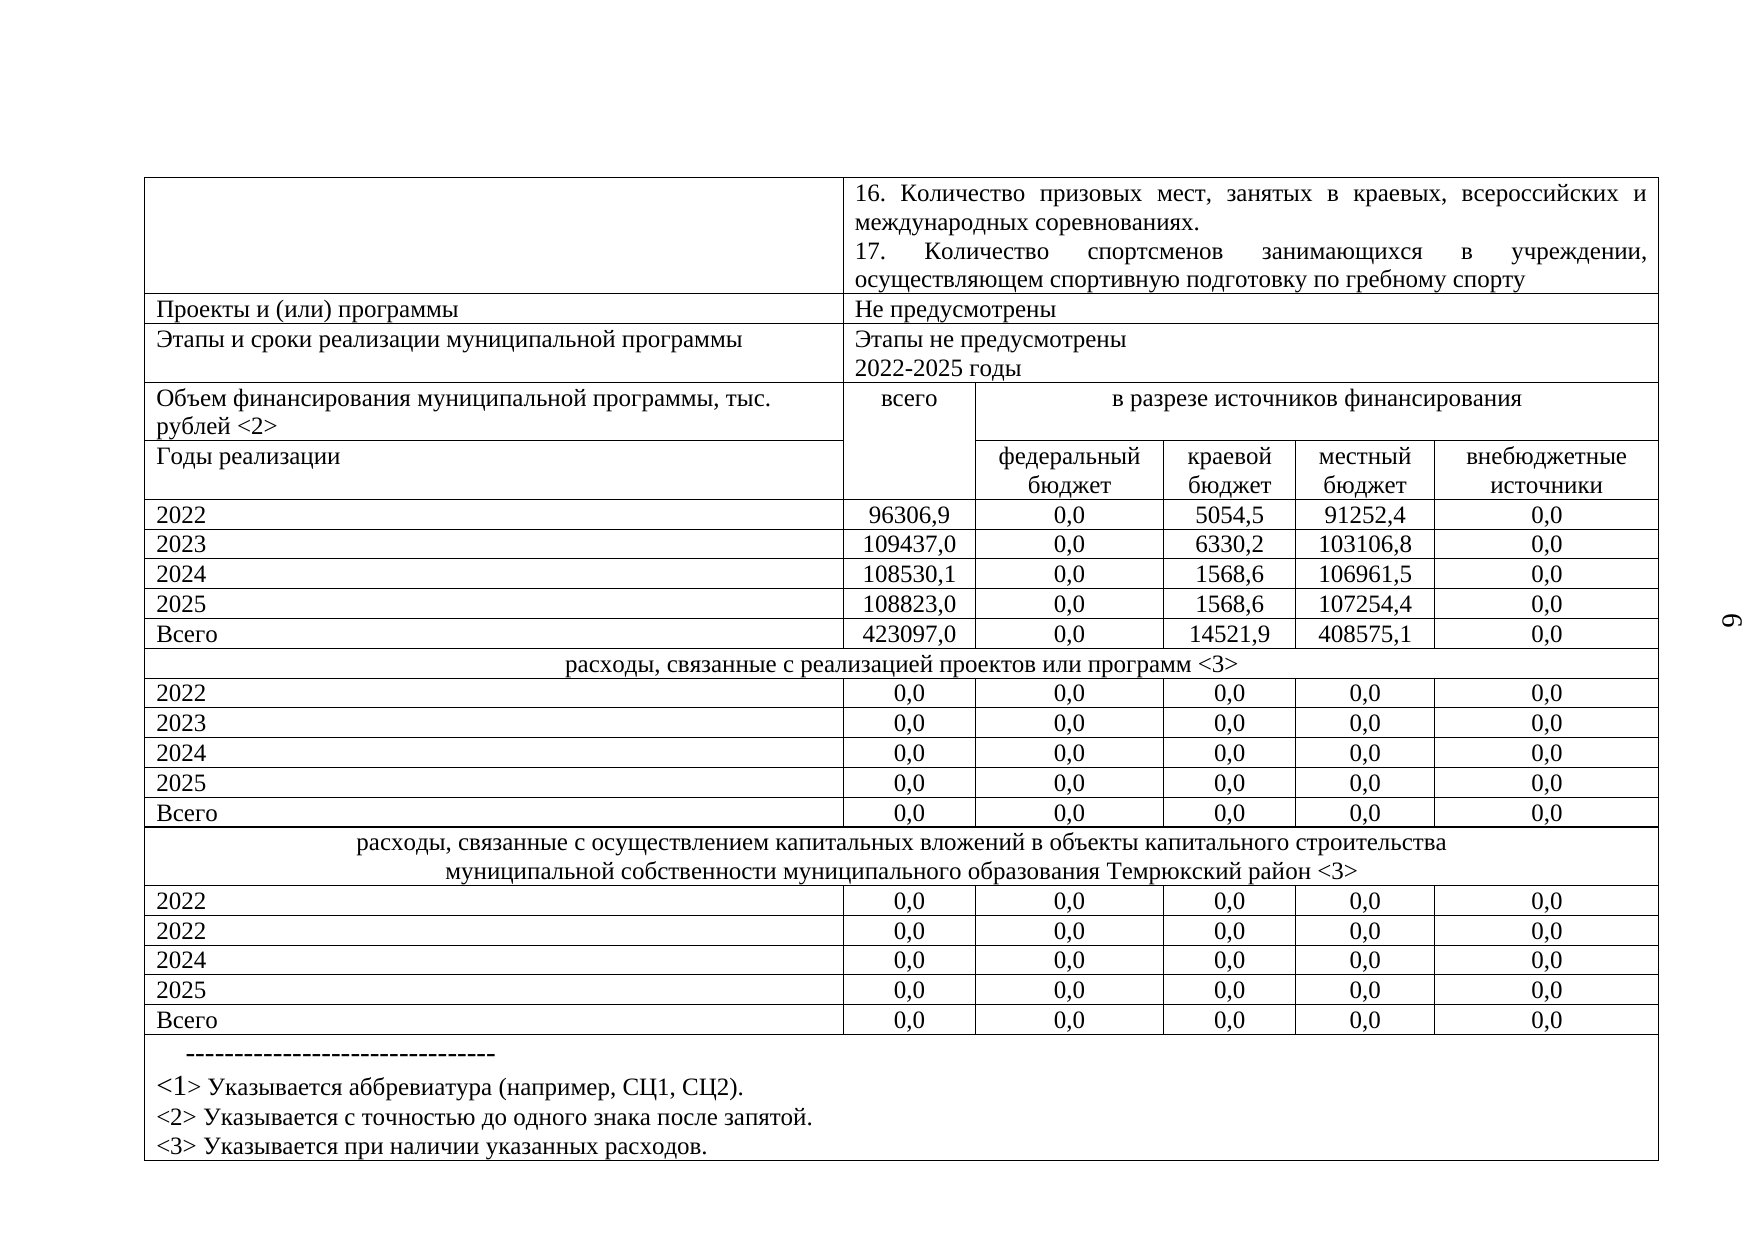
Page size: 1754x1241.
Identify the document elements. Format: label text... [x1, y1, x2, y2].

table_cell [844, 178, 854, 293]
table_cell расходы, связанные с осуществлением капитальных вложений в объекты капитального строительства муниципальной собственности муниципального образования Темрюкский район <3> [145, 828, 1658, 885]
table_cell Всего [145, 1005, 843, 1034]
table_cell местный бюджет [1296, 441, 1434, 499]
table_cell 0,0 [1435, 768, 1658, 797]
table_cell 2025 [145, 589, 843, 618]
table_cell 0,0 [1435, 679, 1658, 707]
table_cell 0,0 [1435, 738, 1658, 767]
table_cell 0,0 [844, 798, 975, 826]
table_cell 108530,1 [844, 559, 975, 588]
table_cell 0,0 [976, 886, 1163, 915]
table_cell 103106,8 [1296, 530, 1434, 558]
table_cell 2023 [145, 708, 843, 737]
table_cell 0,0 [1296, 1005, 1434, 1034]
table_cell 2022 [145, 886, 843, 915]
table_cell 2024 [145, 559, 843, 588]
table_cell 0,0 [1296, 946, 1434, 974]
table_cell 0,0 [1435, 708, 1658, 737]
table_cell 0,0 [1435, 530, 1658, 558]
table_cell всего [844, 383, 975, 499]
table_cell Годы реализации [145, 441, 843, 499]
table_cell 0,0 [1164, 679, 1295, 707]
table_cell 0,0 [844, 679, 975, 707]
table_cell 0,0 [1296, 798, 1434, 826]
table_cell 0,0 [1296, 916, 1434, 944]
table_cell 0,0 [976, 679, 1163, 707]
table_cell 0,0 [1435, 500, 1658, 528]
table_cell 0,0 [844, 738, 975, 767]
table_cell 96306,9 [844, 500, 975, 528]
table_cell 0,0 [844, 1005, 975, 1034]
table_cell 0,0 [1164, 916, 1295, 944]
table_cell 0,0 [976, 619, 1163, 648]
table_cell 2023 [145, 530, 843, 558]
table_cell 1568,6 [1164, 559, 1295, 588]
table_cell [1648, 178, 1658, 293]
table_cell 0,0 [1296, 975, 1434, 1004]
table_cell 0,0 [1164, 798, 1295, 826]
table_cell 0,0 [1435, 559, 1658, 588]
table_cell 0,0 [976, 768, 1163, 797]
table_cell 0,0 [1435, 975, 1658, 1004]
table_cell 2025 [145, 975, 843, 1004]
table_cell 0,0 [1435, 946, 1658, 974]
table_cell 0,0 [844, 975, 975, 1004]
table_cell 0,0 [1435, 798, 1658, 826]
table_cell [145, 178, 843, 293]
table_cell 0,0 [844, 946, 975, 974]
table_cell 108823,0 [844, 589, 975, 618]
table_cell 0,0 [976, 1005, 1163, 1034]
table_cell 0,0 [1164, 1005, 1295, 1034]
table_cell Проекты и (или) программы [145, 294, 843, 323]
table_cell Всего [145, 619, 843, 648]
table_cell 408575,1 [1296, 619, 1434, 648]
table_cell 107254,4 [1296, 589, 1434, 618]
table_cell Не предусмотрены [844, 294, 1658, 323]
table_cell 2022 [145, 679, 843, 707]
table_cell 0,0 [976, 530, 1163, 558]
table_cell -------------------------------- <1> Указывается аббревиатура (например, СЦ1, СЦ2). <2> Указывается с точностью до одного знака после запятой. <3> Указывается при наличии указанных расходов. [145, 1035, 1658, 1159]
table_cell Этапы и сроки реализации муниципальной программы [145, 324, 843, 382]
table_cell 0,0 [1164, 886, 1295, 915]
table_cell 0,0 [1435, 619, 1658, 648]
table_cell 109437,0 [844, 530, 975, 558]
table_cell 0,0 [976, 946, 1163, 974]
table_cell 0,0 [844, 708, 975, 737]
table_cell 0,0 [976, 975, 1163, 1004]
table_cell федеральный бюджет [976, 441, 1163, 499]
table_cell 0,0 [1435, 886, 1658, 915]
table_cell 0,0 [1296, 886, 1434, 915]
table_cell 0,0 [1296, 679, 1434, 707]
table_cell 5054,5 [1164, 500, 1295, 528]
table_cell 0,0 [976, 916, 1163, 944]
table_cell в разрезе источников финансирования [976, 383, 1658, 440]
table_cell 0,0 [976, 798, 1163, 826]
table_cell 106961,5 [1296, 559, 1434, 588]
table_cell 2022 [145, 916, 843, 944]
table_cell 0,0 [976, 500, 1163, 528]
table_cell 0,0 [1296, 768, 1434, 797]
table_cell 2025 [145, 768, 843, 797]
table_cell Всего [145, 798, 843, 826]
table_cell 0,0 [976, 559, 1163, 588]
table_cell краевой бюджет [1164, 441, 1295, 499]
table_cell 1568,6 [1164, 589, 1295, 618]
table_cell 0,0 [844, 916, 975, 944]
table_cell 0,0 [976, 708, 1163, 737]
table_cell 0,0 [1296, 738, 1434, 767]
table_cell Объем финансирования муниципальной программы, тыс. рублей <2> [145, 383, 843, 440]
table_cell 0,0 [1435, 1005, 1658, 1034]
table_cell 0,0 [1164, 708, 1295, 737]
table_cell внебюджетные источники [1435, 441, 1658, 499]
table_cell 2022 [145, 500, 843, 528]
table_cell 91252,4 [1296, 500, 1434, 528]
table_cell 0,0 [844, 886, 975, 915]
table_cell 2024 [145, 738, 843, 767]
table_cell 0,0 [1164, 738, 1295, 767]
table_cell 0,0 [1435, 589, 1658, 618]
table_cell 0,0 [1164, 946, 1295, 974]
table_cell расходы, связанные с реализацией проектов или программ <3> [145, 649, 1658, 677]
table_cell 6330,2 [1164, 530, 1295, 558]
table_cell Этапы не предусмотрены 2022-2025 годы [844, 324, 1658, 382]
table_cell 14521,9 [1164, 619, 1295, 648]
table_cell 423097,0 [844, 619, 975, 648]
table_cell 0,0 [1164, 768, 1295, 797]
table_cell 0,0 [844, 768, 975, 797]
table_cell 0,0 [1435, 916, 1658, 944]
table_cell 2024 [145, 946, 843, 974]
table_cell 0,0 [976, 589, 1163, 618]
table_cell 0,0 [1296, 708, 1434, 737]
table_cell 0,0 [1164, 975, 1295, 1004]
table_cell 0,0 [976, 738, 1163, 767]
